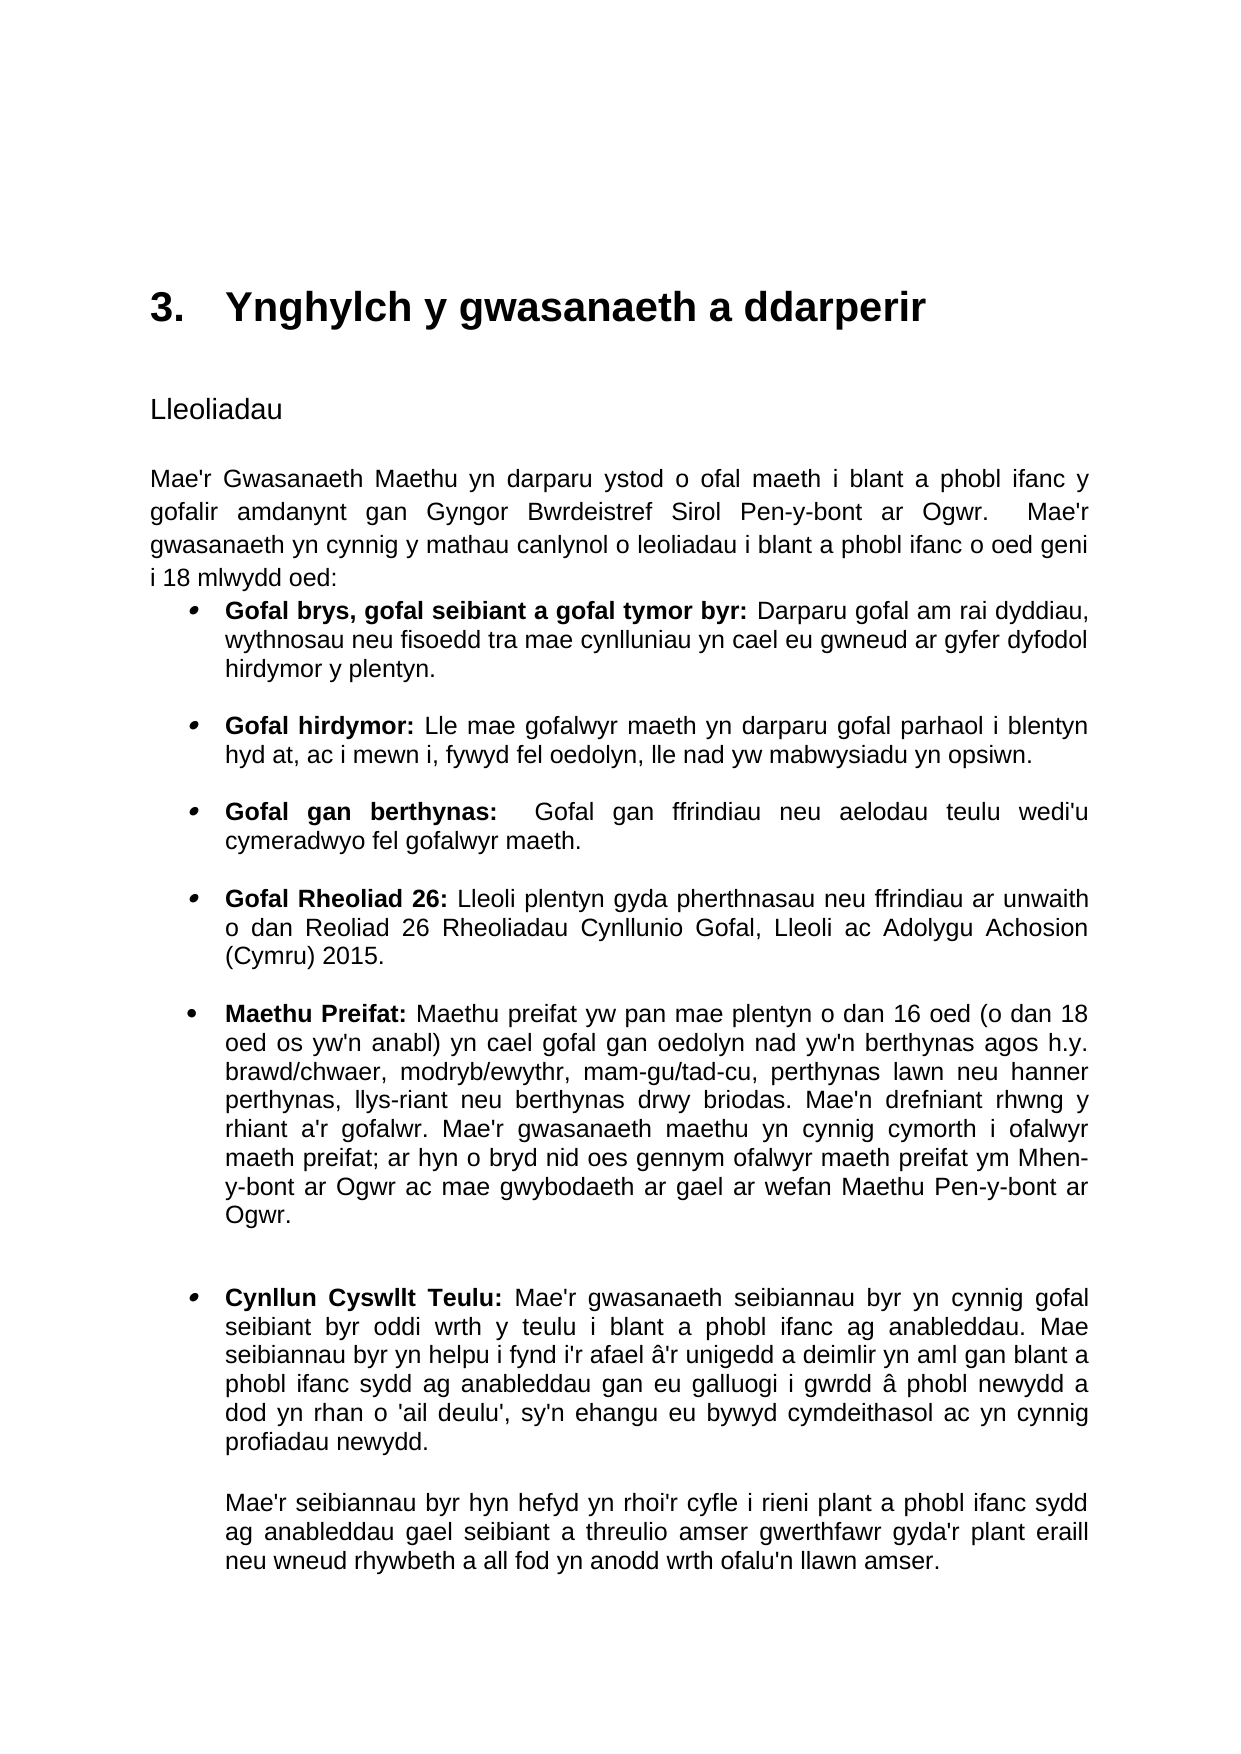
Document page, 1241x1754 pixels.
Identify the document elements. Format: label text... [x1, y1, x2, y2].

list Gofal Rheoliad 26: Lleoli plentyn gyda pherthnasau neu ffrindiau ar unwaith o dan Reoliad 26 Rheoliadau Cynllunio Gofal, Lleoli ac Adolygu Achosion (Cymru) 2015. [187, 884, 1090, 970]
list Maethu Preifat: Maethu preifat yw pan mae plentyn o dan 16 oed (o dan 18 oed os yw'n anabl) yn cael gofal gan oedolyn nad yw'n berthynas agos h.y. brawd/chwaer, modryb/ewythr, mam-gu/tad-cu, perthynas lawn neu hanner perthynas, llys-riant neu berthynas drwy briodas. Mae'n drefniant rhwng y rhiant a'r gofalwr. Mae'r gwasanaeth maethu yn cynnig cymorth i ofalwyr maeth preifat; ar hyn o bryd nid oes gennym ofalwyr maeth preifat ym Mhen-y-bont ar Ogwr ac mae gwybodaeth ar gael ar wefan Maethu Pen-y-bont ar Ogwr. [187, 999, 1090, 1229]
list Gofal hirdymor: Lle mae gofalwyr maeth yn darparu gofal parhaol i blentyn hyd at, ac i mewn i, fywyd fel oedolyn, lle nad yw mabwysiadu yn opsiwn. [187, 711, 1090, 769]
list Cynllun Cyswllt Teulu: Mae'r gwasanaeth seibiannau byr yn cynnig gofal seibiant byr oddi wrth y teulu i blant a phobl ifanc ag anableddau. Mae seibiannau byr yn helpu i fynd i'r afael â'r unigedd a deimlir yn aml gan blant a phobl ifanc sydd ag anableddau gan eu galluogi i gwrdd â phobl newydd a dod yn rhan o 'ail deulu', sy'n ehangu eu bywyd cymdeithasol ac yn cynnig profiadau newydd. [187, 1283, 1090, 1455]
list Gofal gan berthynas: Gofal gan ffrindiau neu aelodau teulu wedi'u cymeradwyo fel gofalwyr maeth. [187, 797, 1090, 855]
text Mae'r seibiannau byr hyn hefyd yn rhoi'r cyfle i rieni plant a phobl ifanc sydd ag anableddau gael seibiant a threulio amser gwerthfawr gyda'r plant eraill neu wneud rhywbeth a all fod yn anodd wrth ofalu'n llawn amser. [225, 1488, 1090, 1575]
text Lleoliadau [150, 392, 1090, 426]
text Mae'r Gwasanaeth Maethu yn darparu ystod o ofal maeth i blant a phobl ifanc y gofalir amdanynt gan Gyngor Bwrdeistref Sirol Pen-y-bont ar Ogwr. Mae'r gwasanaeth yn cynnig y mathau canlynol o leoliadau i blant a phobl ifanc o oed geni i 18 mlwydd oed: [150, 464, 1090, 592]
list Ynghylch y gwasanaeth a ddarperir [150, 282, 1090, 330]
list Gofal brys, gofal seibiant a gofal tymor byr: Darparu gofal am rai dyddiau, wythnosau neu fisoedd tra mae cynlluniau yn cael eu gwneud ar gyfer dyfodol hirdymor y plentyn. [187, 596, 1090, 682]
